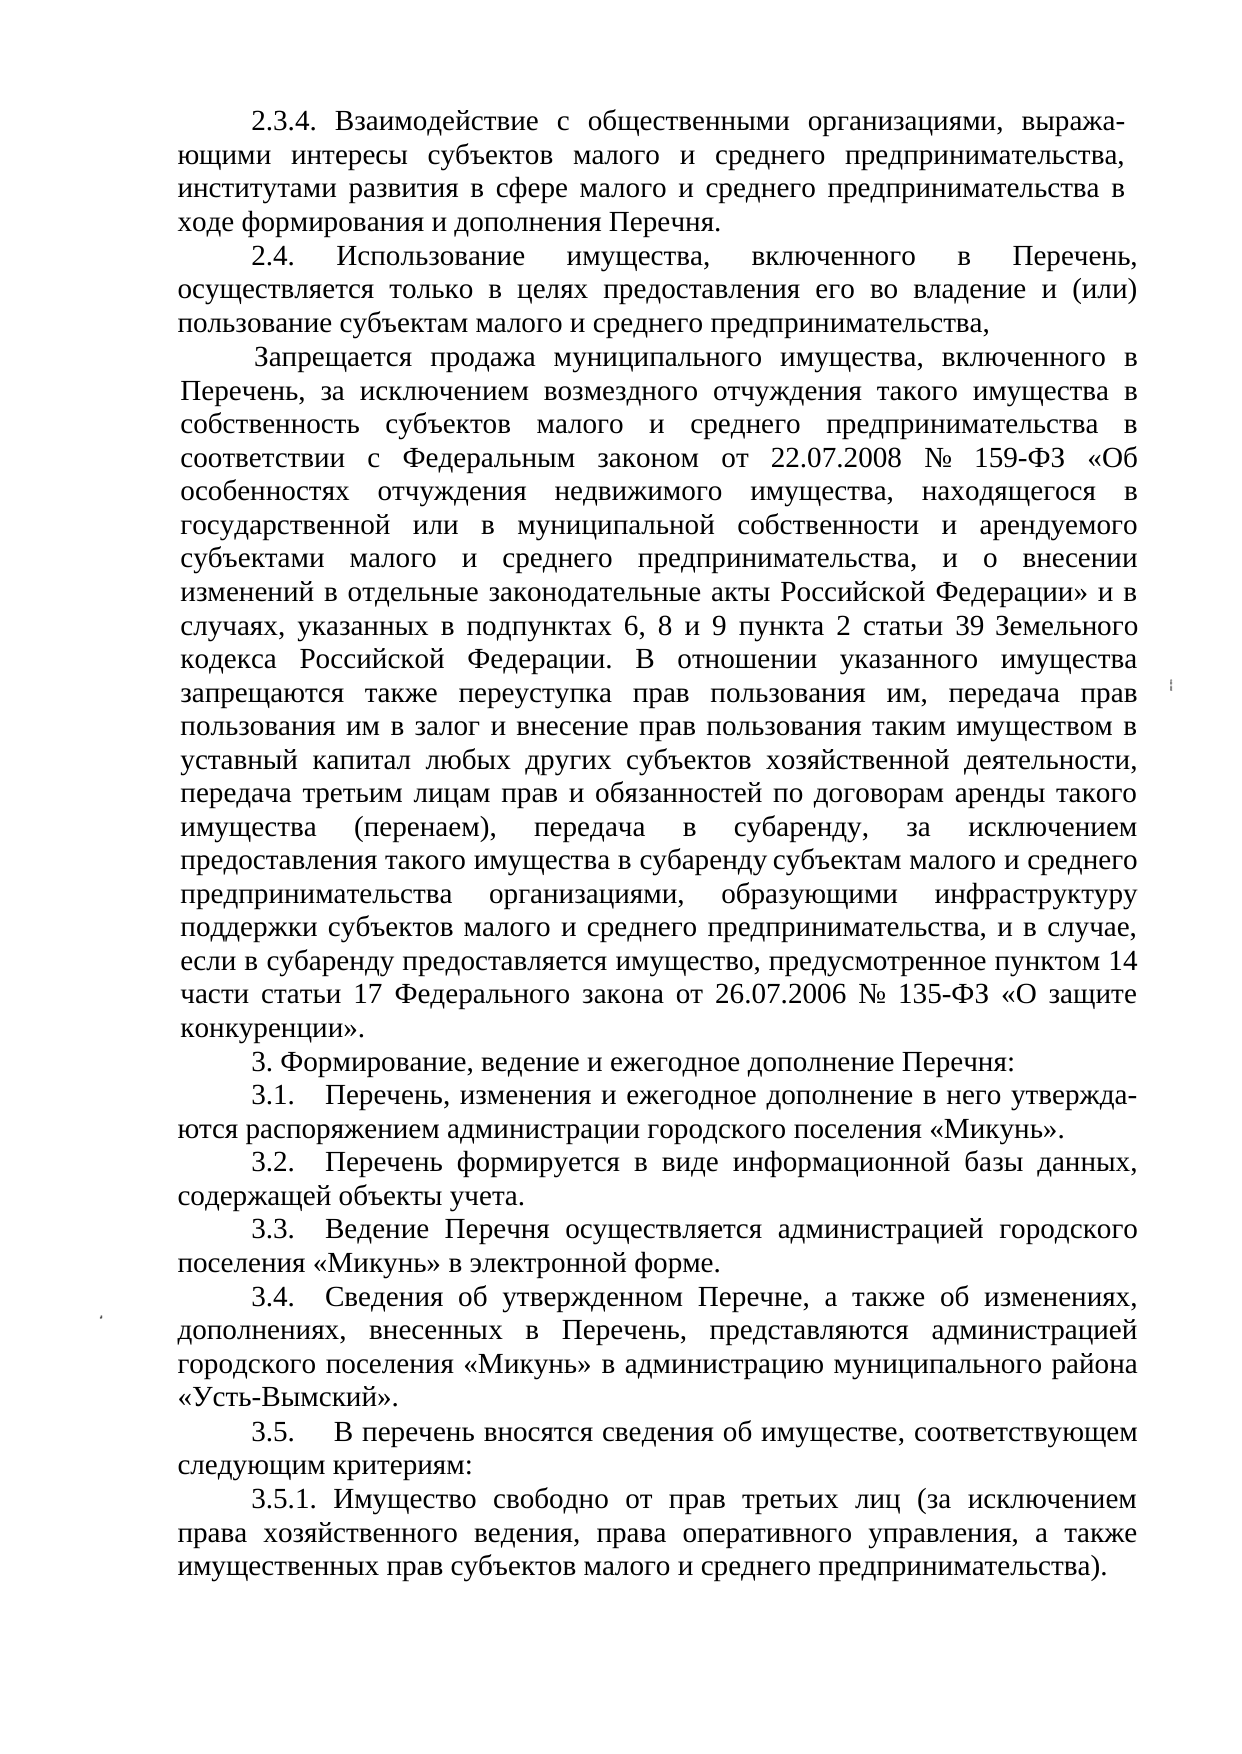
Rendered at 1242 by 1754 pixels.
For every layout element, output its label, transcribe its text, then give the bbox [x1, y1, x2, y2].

text 3.5.1. Имущество свободно от прав третьих лиц (за исключением права хозяйственного ведения, права оперативного управления, а также имущественных прав субъектов малого и среднего предпринимательства). [177, 1481, 1138, 1582]
text Запрещается продажа муниципального имущества, включенного в Перечень, за исключением возмездного отчуждения такого имущества в собственность субъектов малого и среднего предпринимательства в соответствии с Федеральным законом от 22.07.2008 № 159-ФЗ «Об особенностях отчуждения недвижимого имущества, находящегося в государственной или в муниципальной собственности и арендуемого субъектами малого и среднего предпринимательства, и о внесении изменений в отдельные законодательные акты Российской Федерации» и в случаях, указанных в подпунктах 6, 8 и 9 пункта 2 статьи 39 Земельного кодекса Российской Федерации. В отношении указанного имущества запрещаются также переуступка прав пользования им, передача прав пользования им в залог и внесение прав пользования таким имуществом в уставный капитал любых других субъектов хозяйственной деятельности, передача третьим лицам прав и обязанностей по договорам аренды такого имущества (перенаем), передача в субаренду, за исключением предоставления такого имущества в субаренду субъектам малого и среднего предпринимательства организациями, образующими инфраструктуру поддержки субъектов малого и среднего предпринимательства, и в случае, если в субаренду предоставляется имущество, предусмотренное пунктом 14 части статьи 17 Федерального закона от 26.07.2006 № 135-ФЗ «О защите конкуренции». [180, 339, 1138, 1044]
text 3. Формирование, ведение и ежегодное дополнение Перечня: [177, 1044, 1144, 1077]
list В перечень вносятся сведения об имуществе, соответствующем следующим критериям: [177, 1414, 1138, 1481]
text 2.4. Использование имущества, включенного в Перечень, осуществляется только в целях предоставления его во владение и (или) пользование субъектам малого и среднего предпринимательства, [177, 238, 1138, 339]
list Ведение Перечня осуществляется администрацией городского поселения «Микунь» в электронной форме. [177, 1211, 1138, 1278]
list Перечень формируется в виде информационной базы данных, содержащей объекты учета. [177, 1144, 1138, 1211]
text 2.3.4. Взаимодействие с общественными организациями, выража-ющими интересы субъектов малого и среднего предпринимательства, институтами развития в сфере малого и среднего предпринимательства в ходе формирования и дополнения Перечня. [177, 103, 1126, 238]
list Сведения об утвержденном Перечне, а также об изменениях, дополнениях, внесенных в Перечень, представляются администрацией городского поселения «Микунь» в администрацию муниципального района «Усть-Вымский». [177, 1279, 1138, 1413]
list Перечень, изменения и ежегодное дополнение в него утвержда-ются распоряжением администрации городского поселения «Микунь». [177, 1077, 1138, 1144]
